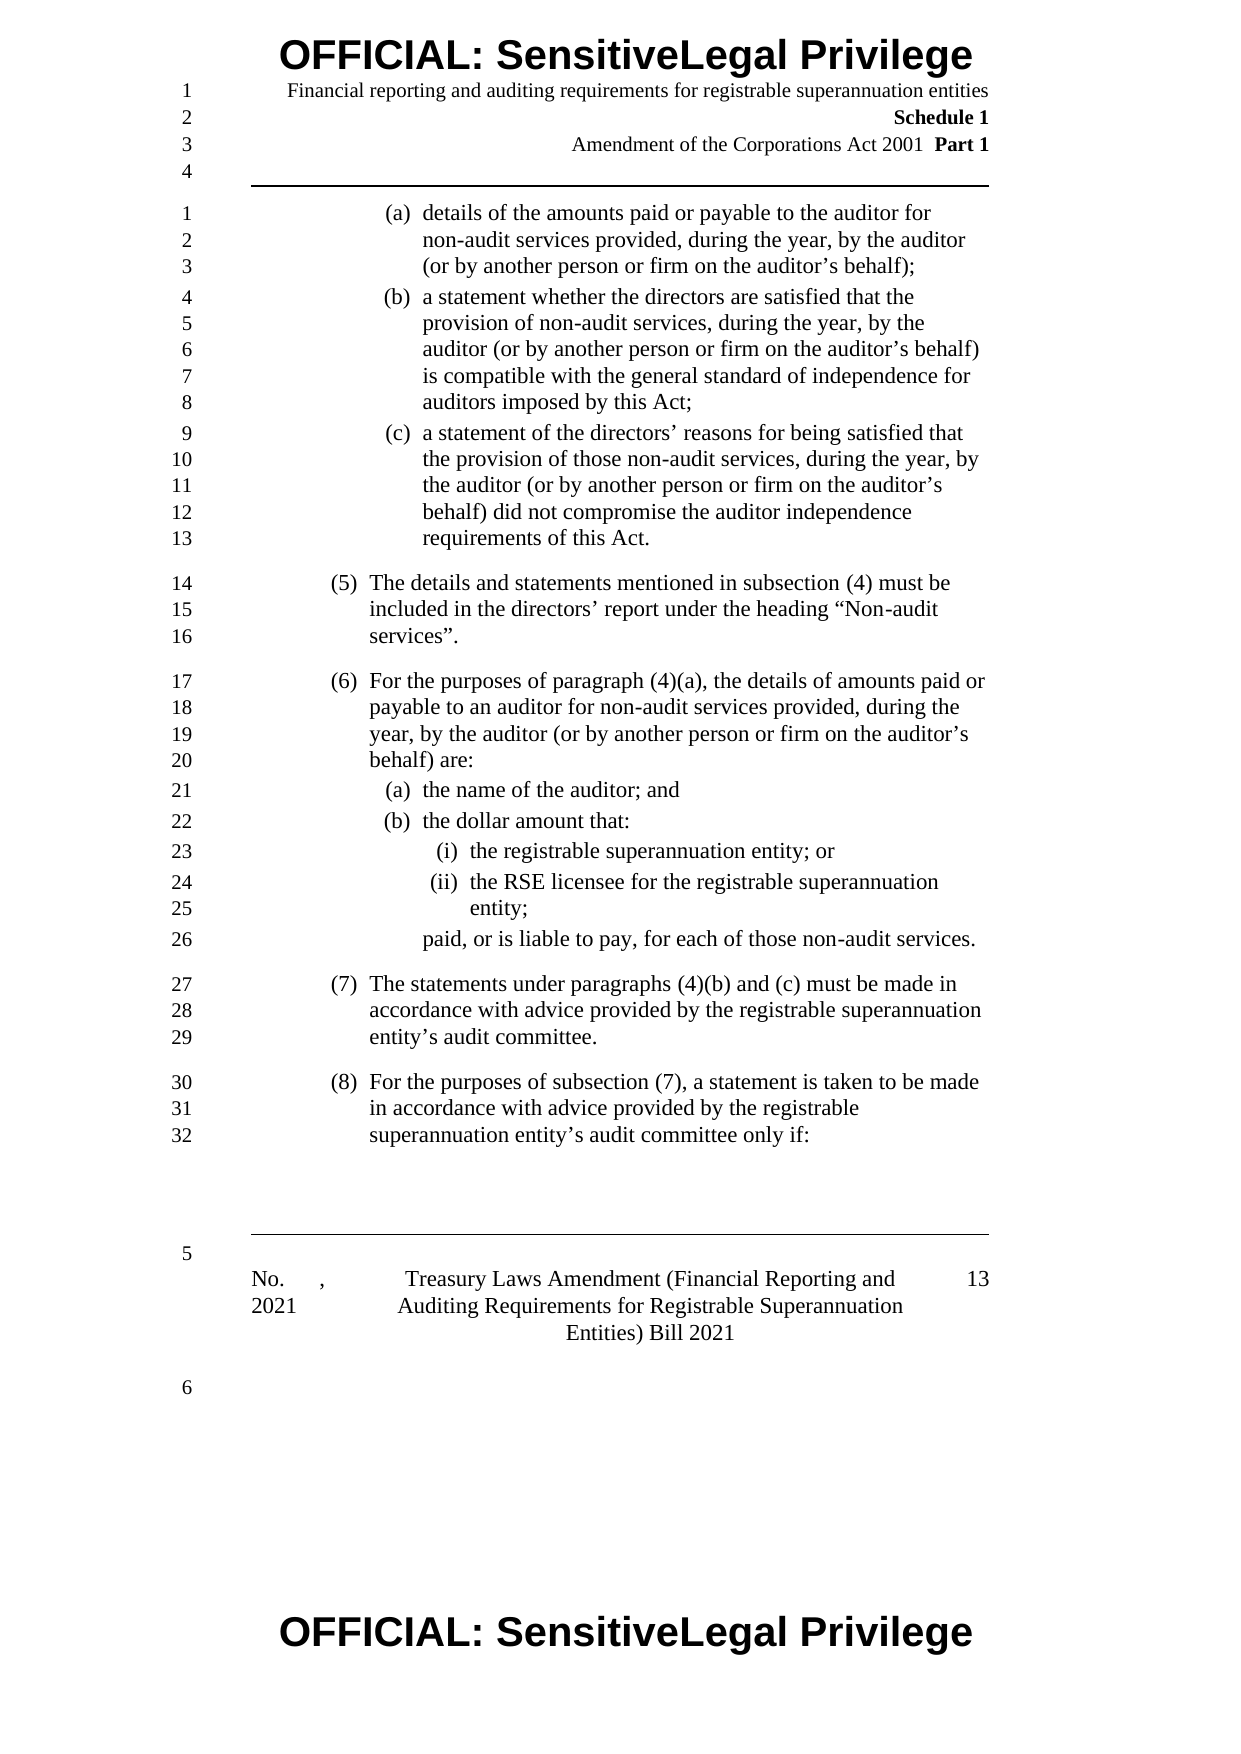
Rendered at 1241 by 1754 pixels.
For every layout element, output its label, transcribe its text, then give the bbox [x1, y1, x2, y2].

text (b) a statement whether the directors are satisfied that the provision of non-audit services, during the year, by the auditor (or by another person or firm on the auditor’s behalf) is compatible with the general standard of independence for auditors imposed by this Act; [251, 283, 989, 414]
text (ii) the RSE licensee for the registrable superannuation entity; [251, 868, 989, 921]
text (7) The statements under paragraphs (4)(b) and (c) must be made in accordance with advice provided by the registrable superannuation entity’s audit committee. [251, 970, 989, 1049]
text (a) the name of the auditor; and [251, 777, 989, 803]
text (b) the dollar amount that: [251, 807, 989, 833]
text (8) For the purposes of subsection (7), a statement is taken to be made in accordance with advice provided by the registrable superannuation entity’s audit committee only if: [251, 1068, 989, 1147]
text (i) the registrable superannuation entity; or [251, 838, 989, 864]
text paid, or is liable to pay, for each of those non-audit services. [251, 925, 989, 951]
text (5) The details and statements mentioned in subsection (4) must be included in the directors’ report under the heading “Non-audit services”. [251, 569, 989, 648]
text (a) details of the amounts paid or payable to the auditor for non-audit services provided, during the year, by the auditor (or by another person or firm on the auditor’s behalf); [251, 199, 989, 278]
text (c) a statement of the directors’ reasons for being satisfied that the provision of those non-audit services, during the year, by the auditor (or by another person or firm on the auditor’s behalf) did not compromise the auditor independence requirements of this Act. [251, 419, 989, 550]
text (6) For the purposes of paragraph (4)(a), the details of amounts paid or payable to an auditor for non-audit services provided, during the year, by the auditor (or by another person or firm on the auditor’s behalf) are: [251, 667, 989, 772]
